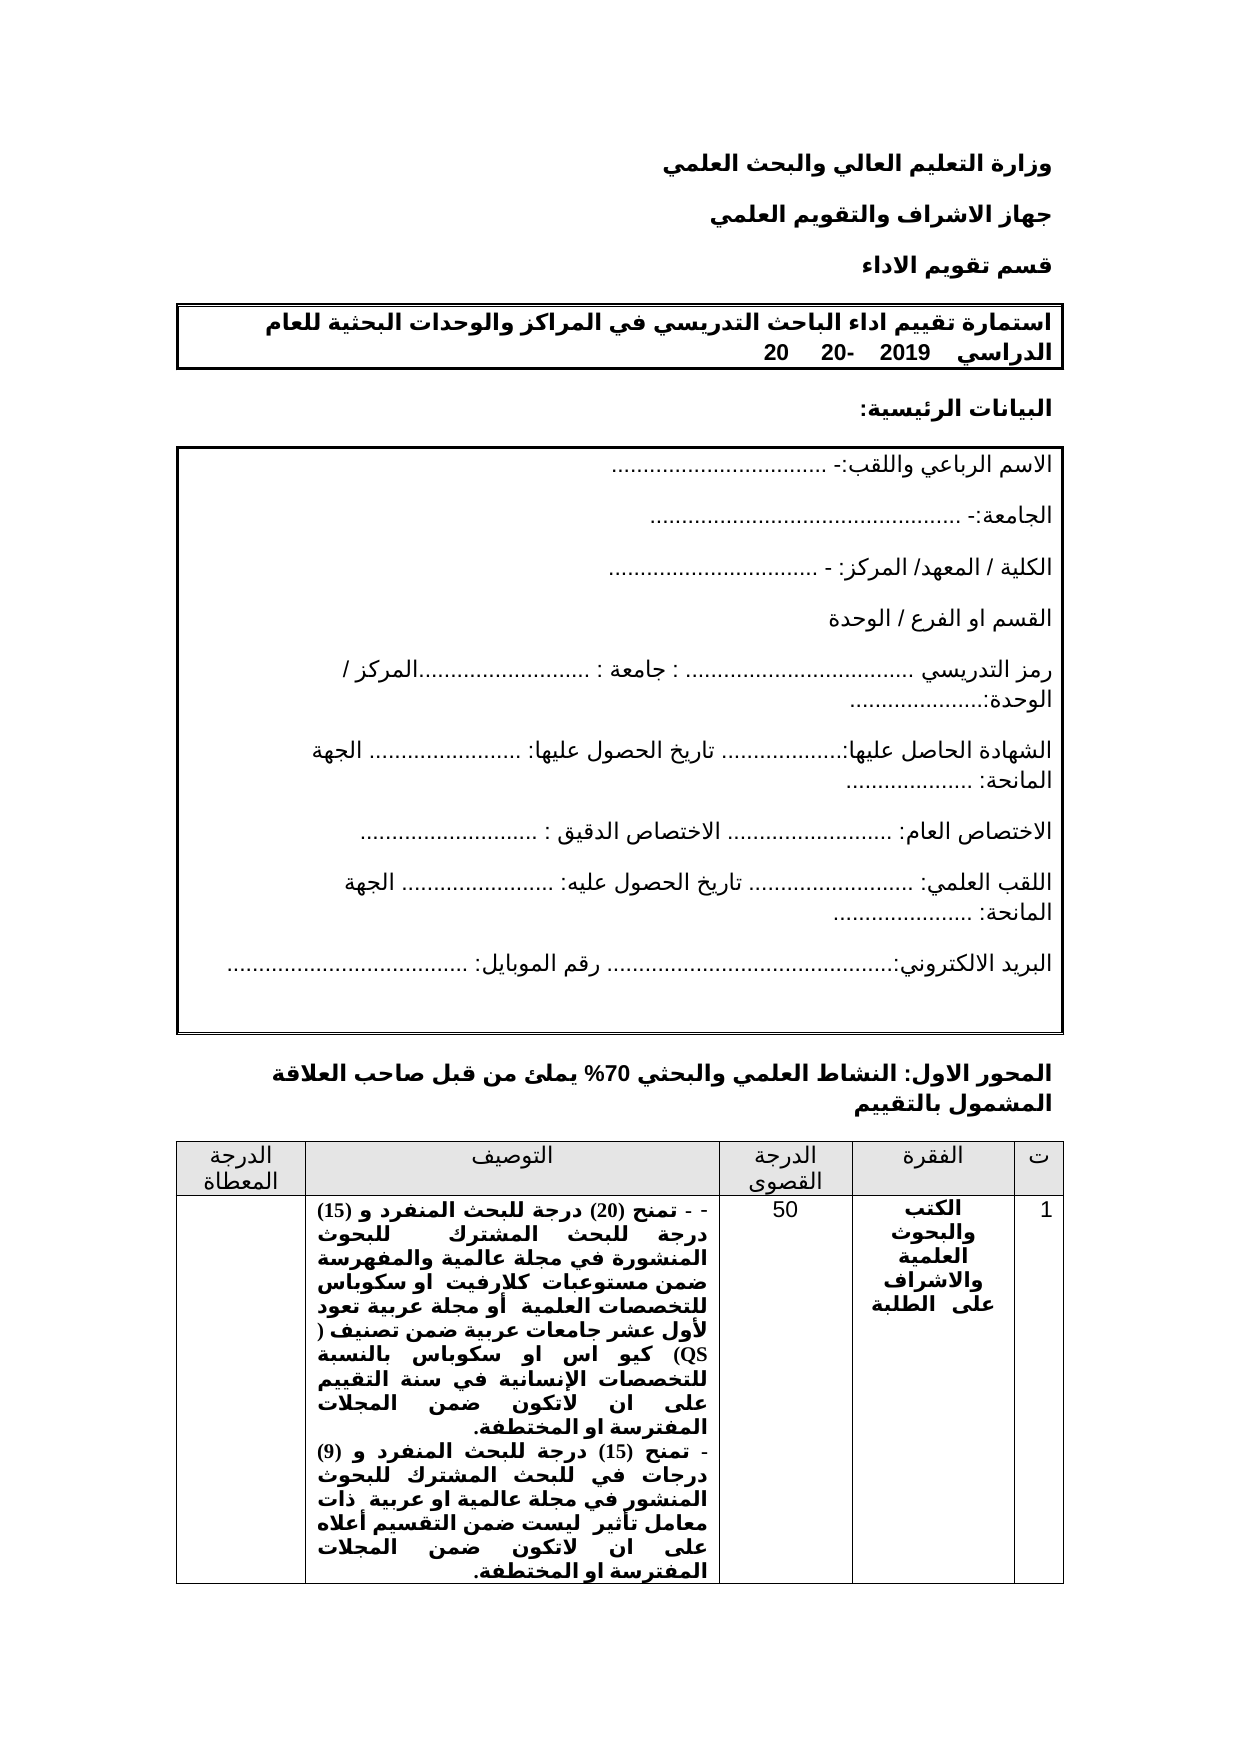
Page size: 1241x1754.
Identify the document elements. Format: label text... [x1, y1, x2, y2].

text اللقب العلمي: .......................... تاريخ الحصول عليه: ........................ الجهة المانحة: ...................... [179, 864, 1061, 926]
text رمز التدريسي .................................... : جامعة : ...........................المركز / الوحدة:..................... [179, 650, 1061, 712]
text الجامعة:- ................................................. [179, 497, 1061, 529]
table_header الدرجة المعطاة [177, 1142, 305, 1195]
text الشهادة الحاصل عليها:................... تاريخ الحصول عليها: ........................ الجهة المانحة: .................... [179, 731, 1061, 793]
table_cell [853, 1196, 1014, 1583]
table_cell 1 [1015, 1196, 1063, 1583]
text وزارة التعليم العالي والبحث العلمي [187, 150, 1053, 176]
text البريد الالكتروني:............................................. رقم الموبايل: ...................................... [179, 945, 1061, 977]
text جهاز الاشراف والتقويم العلمي [187, 201, 1053, 227]
text الكلية / المعهد/ المركز: - ................................. [179, 548, 1061, 580]
table_header ت [1015, 1142, 1063, 1195]
text القسم او الفرع / الوحدة [179, 599, 1061, 631]
table_header التوصيف [306, 1142, 719, 1195]
text قسم تقويم الاداء [187, 252, 1053, 278]
table_cell [177, 1196, 305, 1583]
table_header الدرجة القصوى [720, 1142, 852, 1195]
text استمارة تقييم اداء الباحث التدريسي في المراكز والوحدات البحثية للعام الدراسي 2019 -20 20 [179, 307, 1061, 367]
text المحور الاول: النشاط العلمي والبحثي 70% يملئ من قبل صاحب العلاقة المشمول بالتقييم [187, 1060, 1053, 1116]
table_header الفقرة [853, 1142, 1014, 1195]
text الاسم الرباعي واللقب:- .................................. [179, 449, 1061, 478]
text البيانات الرئيسية: [187, 395, 1053, 421]
table_cell 50 [720, 1196, 852, 1583]
text الاختصاص العام: .......................... الاختصاص الدقيق : ............................ [179, 813, 1061, 844]
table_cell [306, 1196, 719, 1583]
